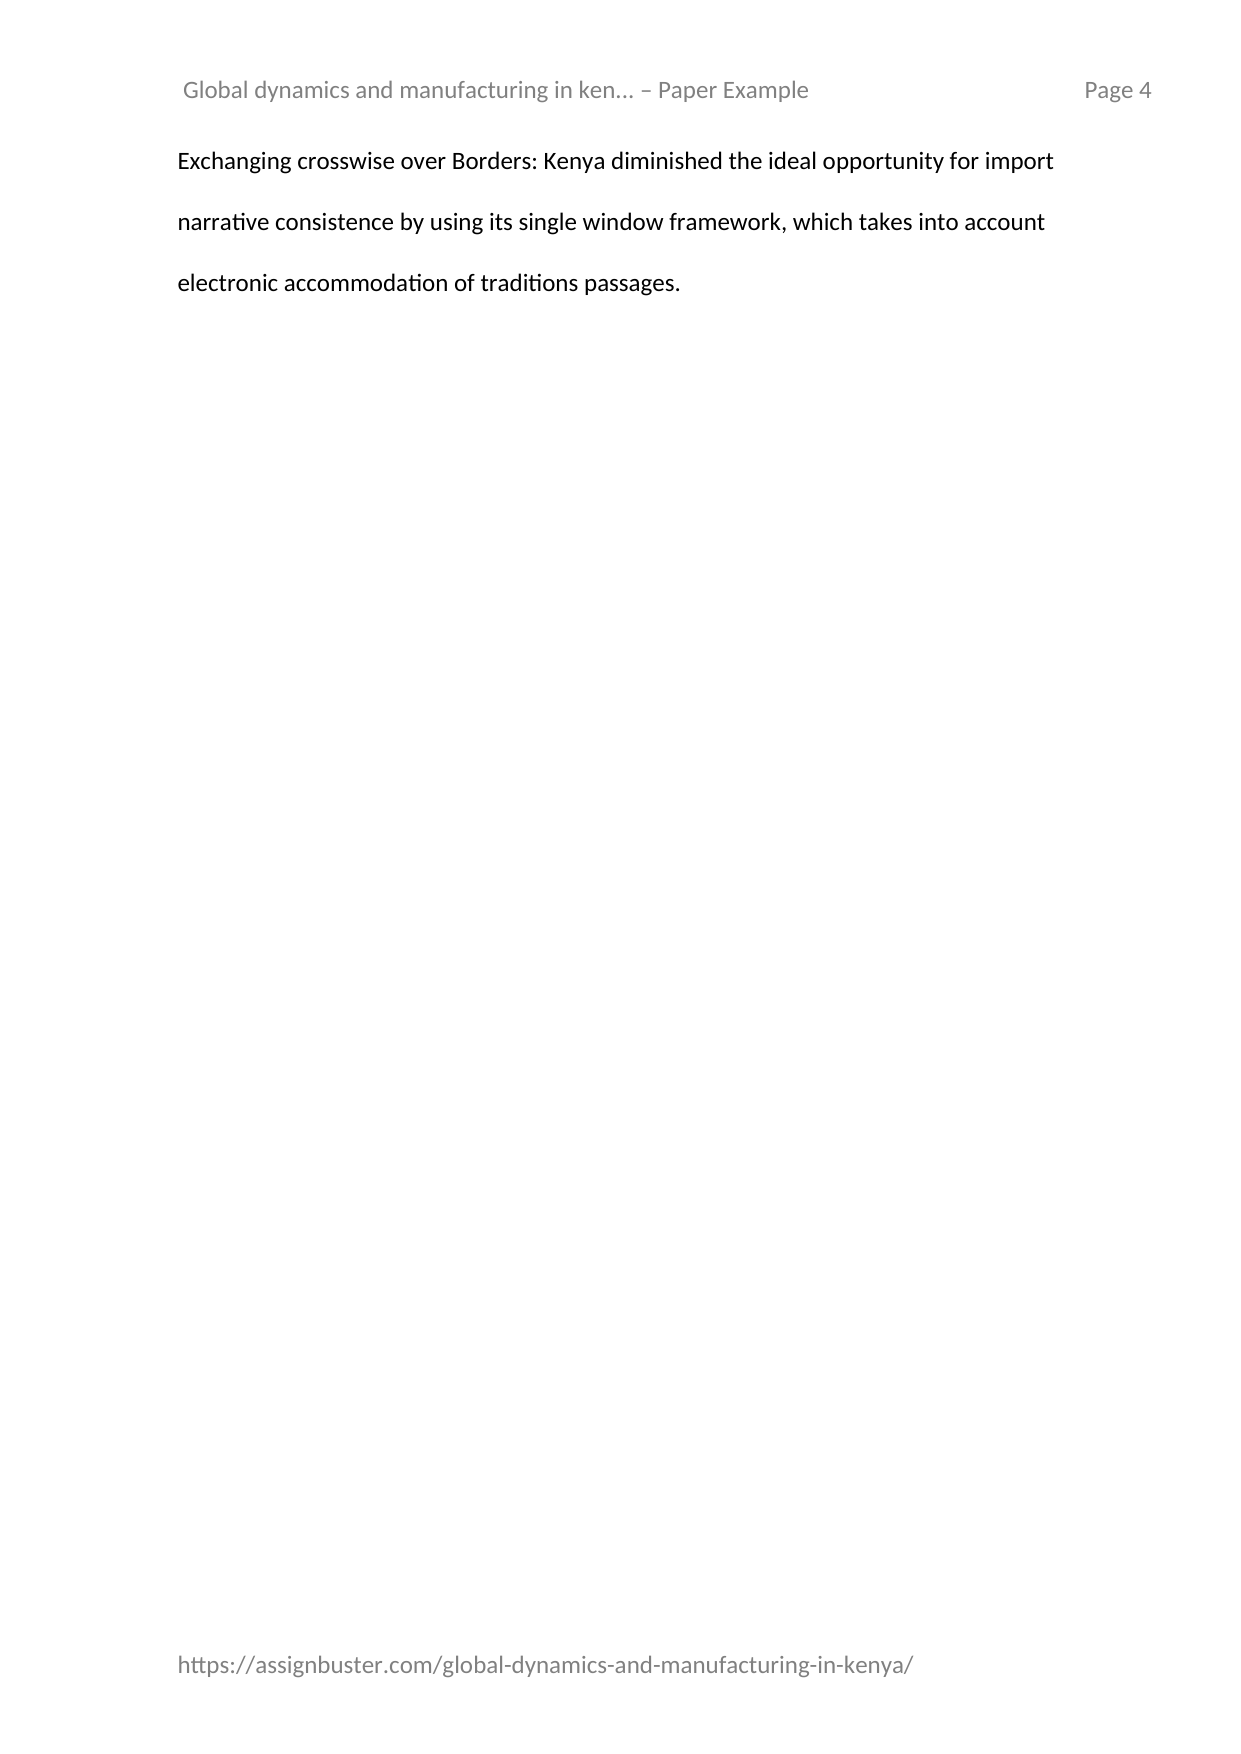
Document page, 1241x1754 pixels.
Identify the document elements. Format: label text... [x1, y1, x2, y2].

text Exchanging crosswise over Borders: Kenya diminished the ideal opportunity for import narrative consistence by using its single window framework, which takes into account electronic accommodation of traditions passages. [177, 145, 1152, 298]
